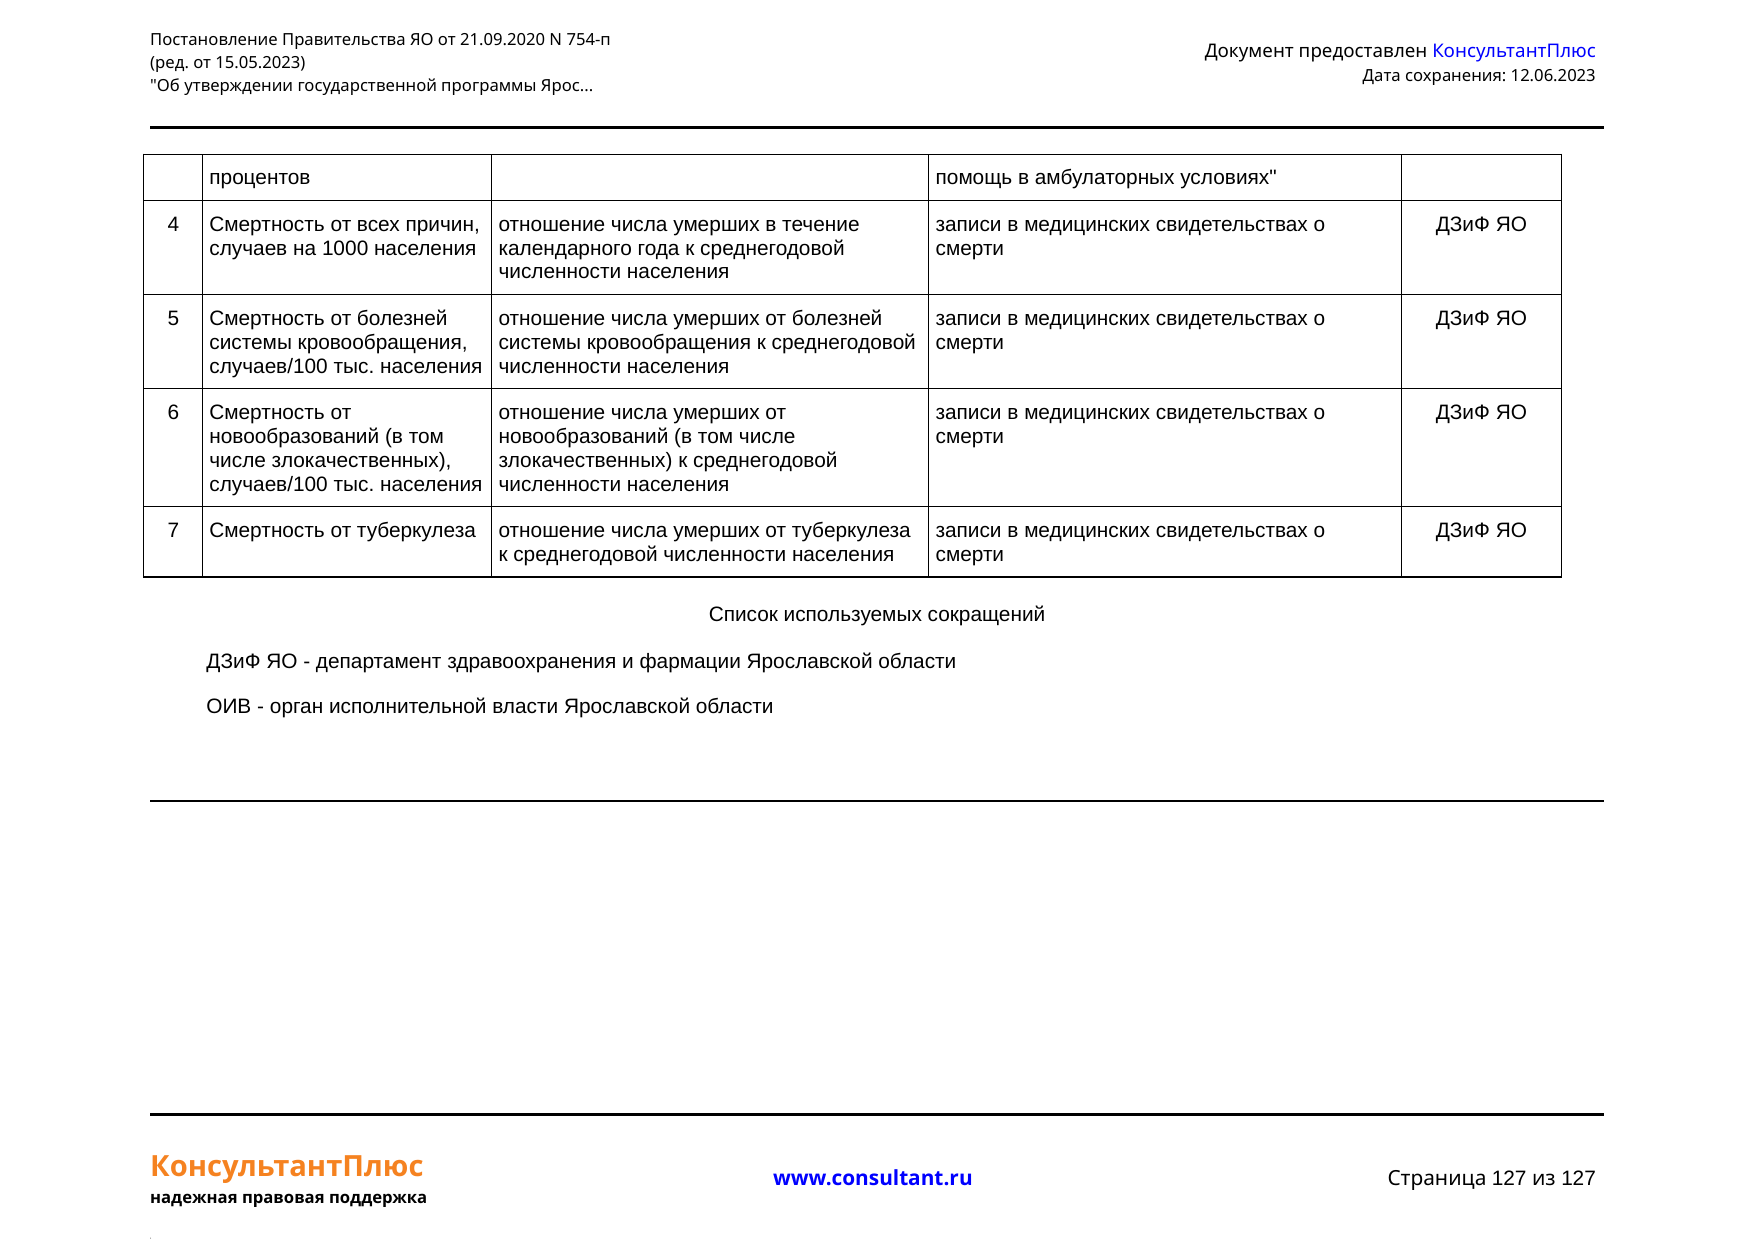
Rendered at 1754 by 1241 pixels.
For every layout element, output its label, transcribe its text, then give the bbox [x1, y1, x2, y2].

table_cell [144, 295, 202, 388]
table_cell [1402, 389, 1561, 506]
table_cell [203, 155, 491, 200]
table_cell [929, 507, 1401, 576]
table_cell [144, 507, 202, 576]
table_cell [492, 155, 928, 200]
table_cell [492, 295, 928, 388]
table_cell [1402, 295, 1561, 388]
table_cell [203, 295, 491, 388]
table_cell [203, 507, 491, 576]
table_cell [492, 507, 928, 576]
text ДЗиФ ЯО - департамент здравоохранения и фармации Ярославской области [150, 649, 1604, 673]
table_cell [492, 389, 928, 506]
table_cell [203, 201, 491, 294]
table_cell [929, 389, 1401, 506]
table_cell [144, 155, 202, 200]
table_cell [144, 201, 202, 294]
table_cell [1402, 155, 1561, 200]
text ОИВ - орган исполнительной власти Ярославской области [150, 694, 1604, 718]
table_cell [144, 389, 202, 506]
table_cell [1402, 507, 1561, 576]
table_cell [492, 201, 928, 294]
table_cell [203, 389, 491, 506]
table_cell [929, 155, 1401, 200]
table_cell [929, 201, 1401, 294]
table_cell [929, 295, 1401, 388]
text Список используемых сокращений [150, 601, 1604, 625]
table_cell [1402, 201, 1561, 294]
